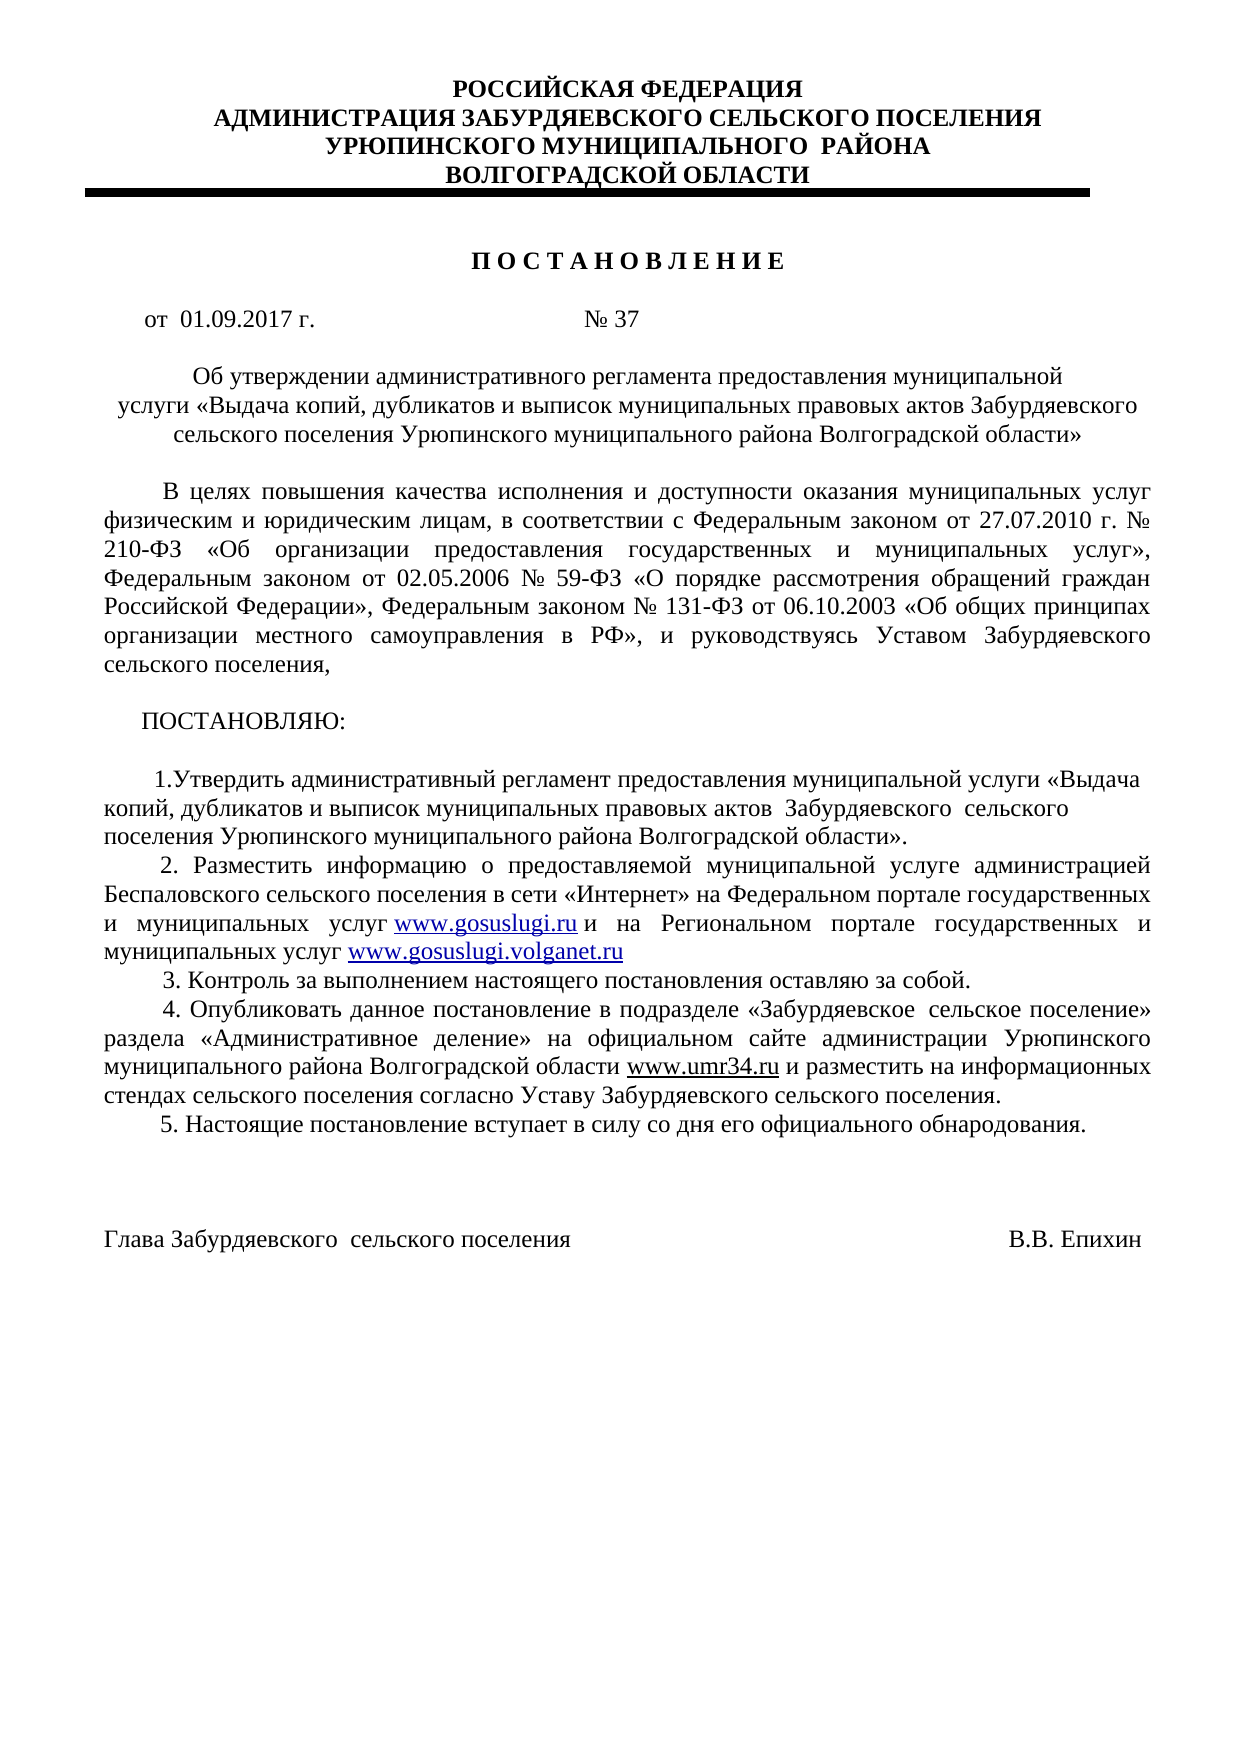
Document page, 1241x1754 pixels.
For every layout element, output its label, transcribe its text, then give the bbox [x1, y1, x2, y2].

text В целях повышения качества исполнения и доступности оказания муниципальных услуг физическим и юридическим лицам, в соответствии с Федеральным законом от 27.07.2010 г. № 210-ФЗ «Об организации предоставления государственных и муниципальных услуг», Федеральным законом от 02.05.2006 № 59-ФЗ «О порядке рассмотрения обращений граждан Российской Федерации», Федеральным законом № 131-ФЗ от 06.10.2003 «Об общих принципах организации местного самоуправления в РФ», и руководствуясь Уставом Забурдяевского сельского поселения, [103, 476, 1152, 678]
text Глава Забурдяевского сельского поселения В.В. Епихин [103, 1224, 1152, 1253]
text ПОСТАНОВЛЯЮ: [103, 706, 1152, 735]
text УРЮПИНСКОГО МУНИЦИПАЛЬНОГО РАЙОНА [103, 131, 1152, 160]
text ВОЛГОГРАДСКОЙ ОБЛАСТИ [103, 160, 1152, 189]
text от 01.09.2017 г. № 37 [103, 304, 1152, 333]
text 5. Настоящие постановление вступает в силу со дня его официального обнародования. [103, 1109, 1152, 1138]
text 3. Контроль за выполнением настоящего постановления оставляю за собой. [103, 965, 1152, 994]
text Об утверждении административного регламента предоставления муниципальной услуги «Выдача копий, дубликатов и выписок муниципальных правовых актов Забурдяевского сельского поселения Урюпинского муниципального района Волгоградской области» [103, 361, 1152, 448]
text РОССИЙСКАЯ ФЕДЕРАЦИЯ [103, 74, 1152, 103]
text АДМИНИСТРАЦИЯ ЗАБУРДЯЕВСКОГО СЕЛЬСКОГО ПОСЕЛЕНИЯ [103, 103, 1152, 131]
text 1.Утвердить административный регламент предоставления муниципальной услуги «Выдача копий, дубликатов и выписок муниципальных правовых актов Забурдяевского сельского поселения Урюпинского муниципального района Волгоградской области». [103, 764, 1152, 850]
text 4. Опубликовать данное постановление в подразделе «Забурдяевское сельское поселение» раздела «Административное деление» на официальном сайте администрации Урюпинского муниципального района Волгоградской области www.umr34.ru и разместить на информационных стендах сельского поселения согласно Уставу Забурдяевского сельского поселения. [103, 994, 1152, 1109]
text П О С Т А Н О В Л Е Н И Е [103, 246, 1152, 275]
text 2. Разместить информацию о предоставляемой муниципальной услуге администрацией Беспаловского сельского поселения в сети «Интернет» на Федеральном портале государственных и муниципальных услуг www.gosuslugi.ru и на Региональном портале государственных и муниципальных услуг www.gosuslugi.volganet.ru [103, 850, 1152, 965]
